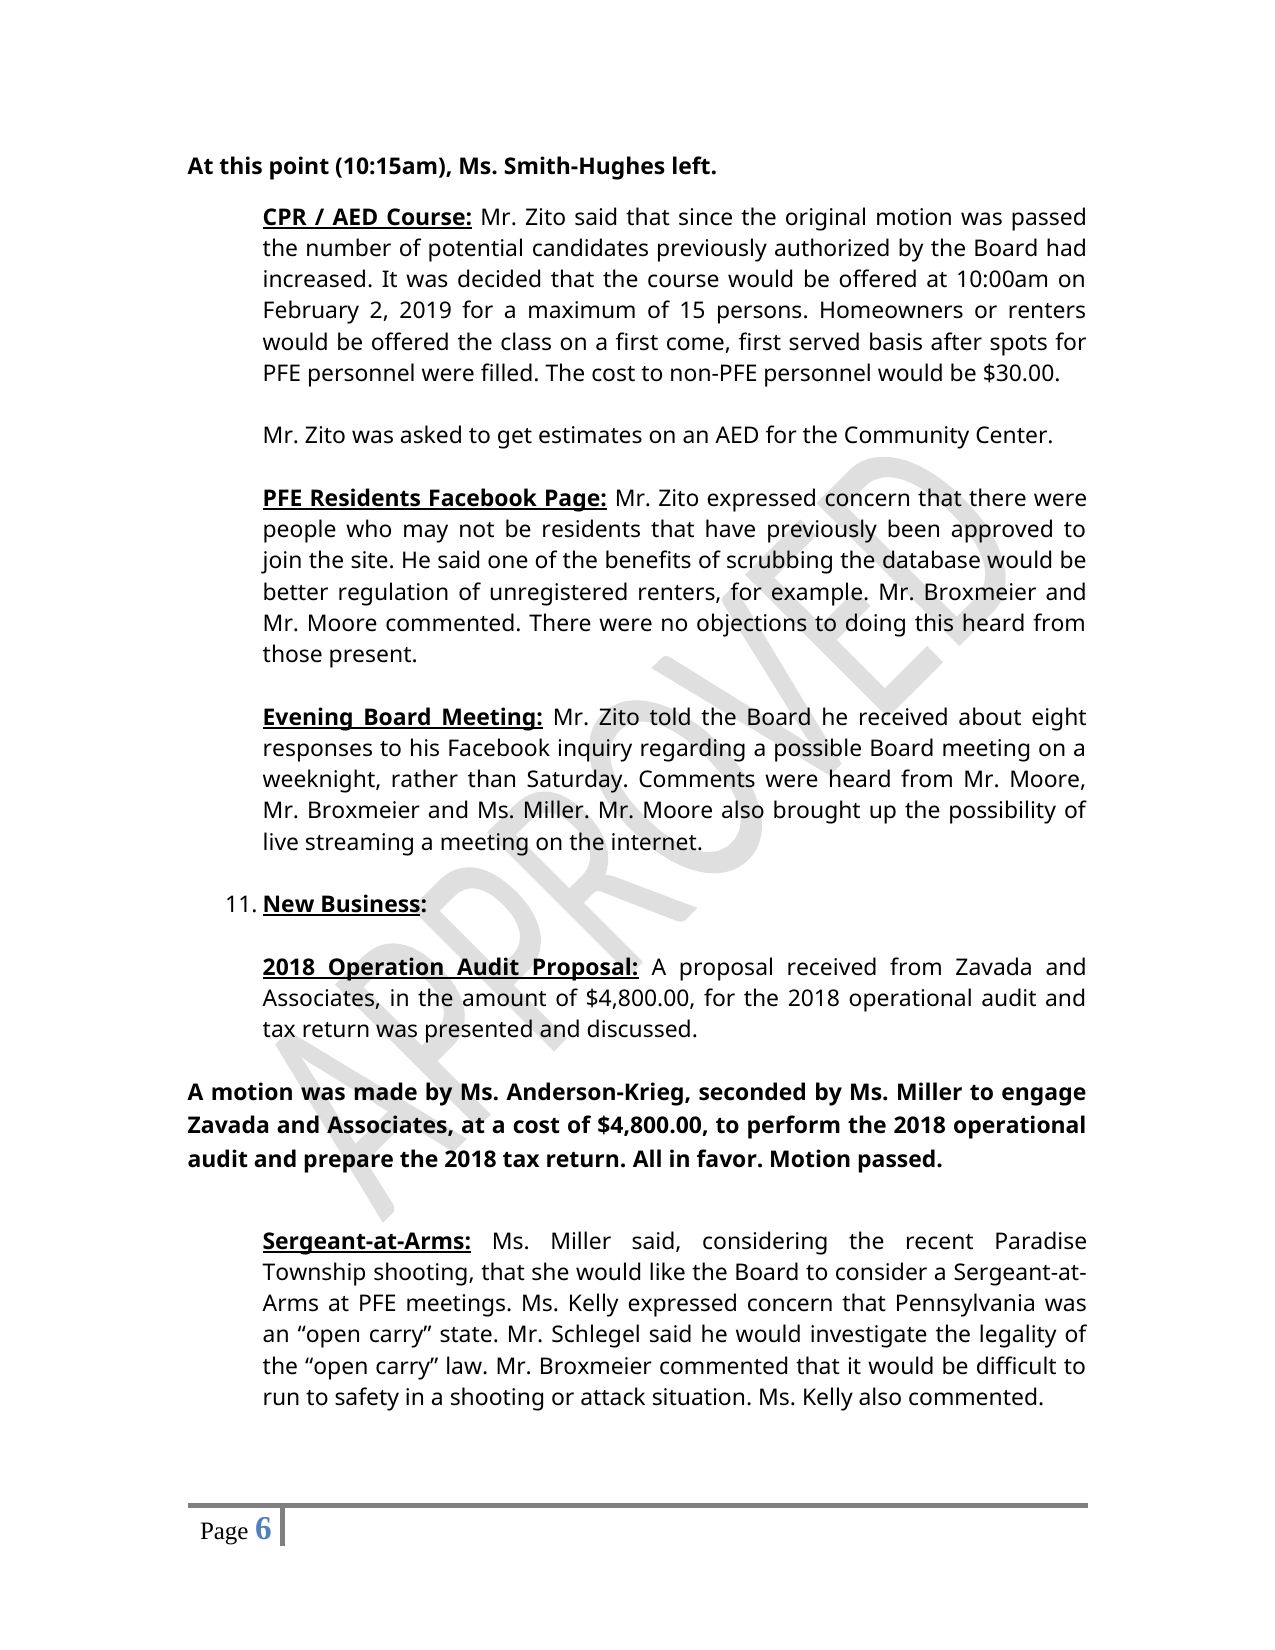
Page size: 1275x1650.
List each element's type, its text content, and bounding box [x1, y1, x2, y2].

text Mr. Zito was asked to get estimates on an AED for the Community Center. [262, 419, 1087, 450]
text At this point (10:15am), Ms. Smith-Hughes left. [187, 150, 1087, 181]
text 2018 Operation Audit Proposal: A proposal received from Zavada and Associates, in the amount of $4,800.00, for the 2018 operational audit and tax return was presented and discussed. [262, 950, 1087, 1044]
text Sergeant-at-Arms: Ms. Miller said, considering the recent Paradise Township shooting, that she would like the Board to consider a Sergeant-at-Arms at PFE meetings. Ms. Kelly expressed concern that Pennsylvania was an “open carry” state. Mr. Schlegel said he would investigate the legality of the “open carry” law. Mr. Broxmeier commented that it would be difficult to run to safety in a shooting or attack situation. Ms. Kelly also commented. [262, 1224, 1087, 1412]
list PFE Residents Facebook Page: Mr. Zito expressed concern that there were people who may not be residents that have previously been approved to join the site. He said one of the benefits of scrubbing the database would be better regulation of unregistered renters, for example. Mr. Broxmeier and Mr. Moore commented. There were no objections to doing this heard from those present. [262, 482, 1087, 669]
list New Business: [225, 888, 1087, 919]
text A motion was made by Ms. Anderson-Krieg, seconded by Ms. Miller to engage Zavada and Associates, at a cost of $4,800.00, to perform the 2018 operational audit and prepare the 2018 tax return. All in favor. Motion passed. [187, 1075, 1087, 1174]
list CPR / AED Course: Mr. Zito said that since the original motion was passed the number of potential candidates previously authorized by the Board had increased. It was decided that the course would be offered at 10:00am on February 2, 2019 for a maximum of 15 persons. Homeowners or renters would be offered the class on a first come, first served basis after spots for PFE personnel were filled. The cost to non-PFE personnel would be $30.00. [262, 200, 1087, 388]
list Evening Board Meeting: Mr. Zito told the Board he received about eight responses to his Facebook inquiry regarding a possible Board meeting on a weeknight, rather than Saturday. Comments were heard from Mr. Moore, Mr. Broxmeier and Ms. Miller. Mr. Moore also brought up the possibility of live streaming a meeting on the internet. [262, 700, 1087, 857]
